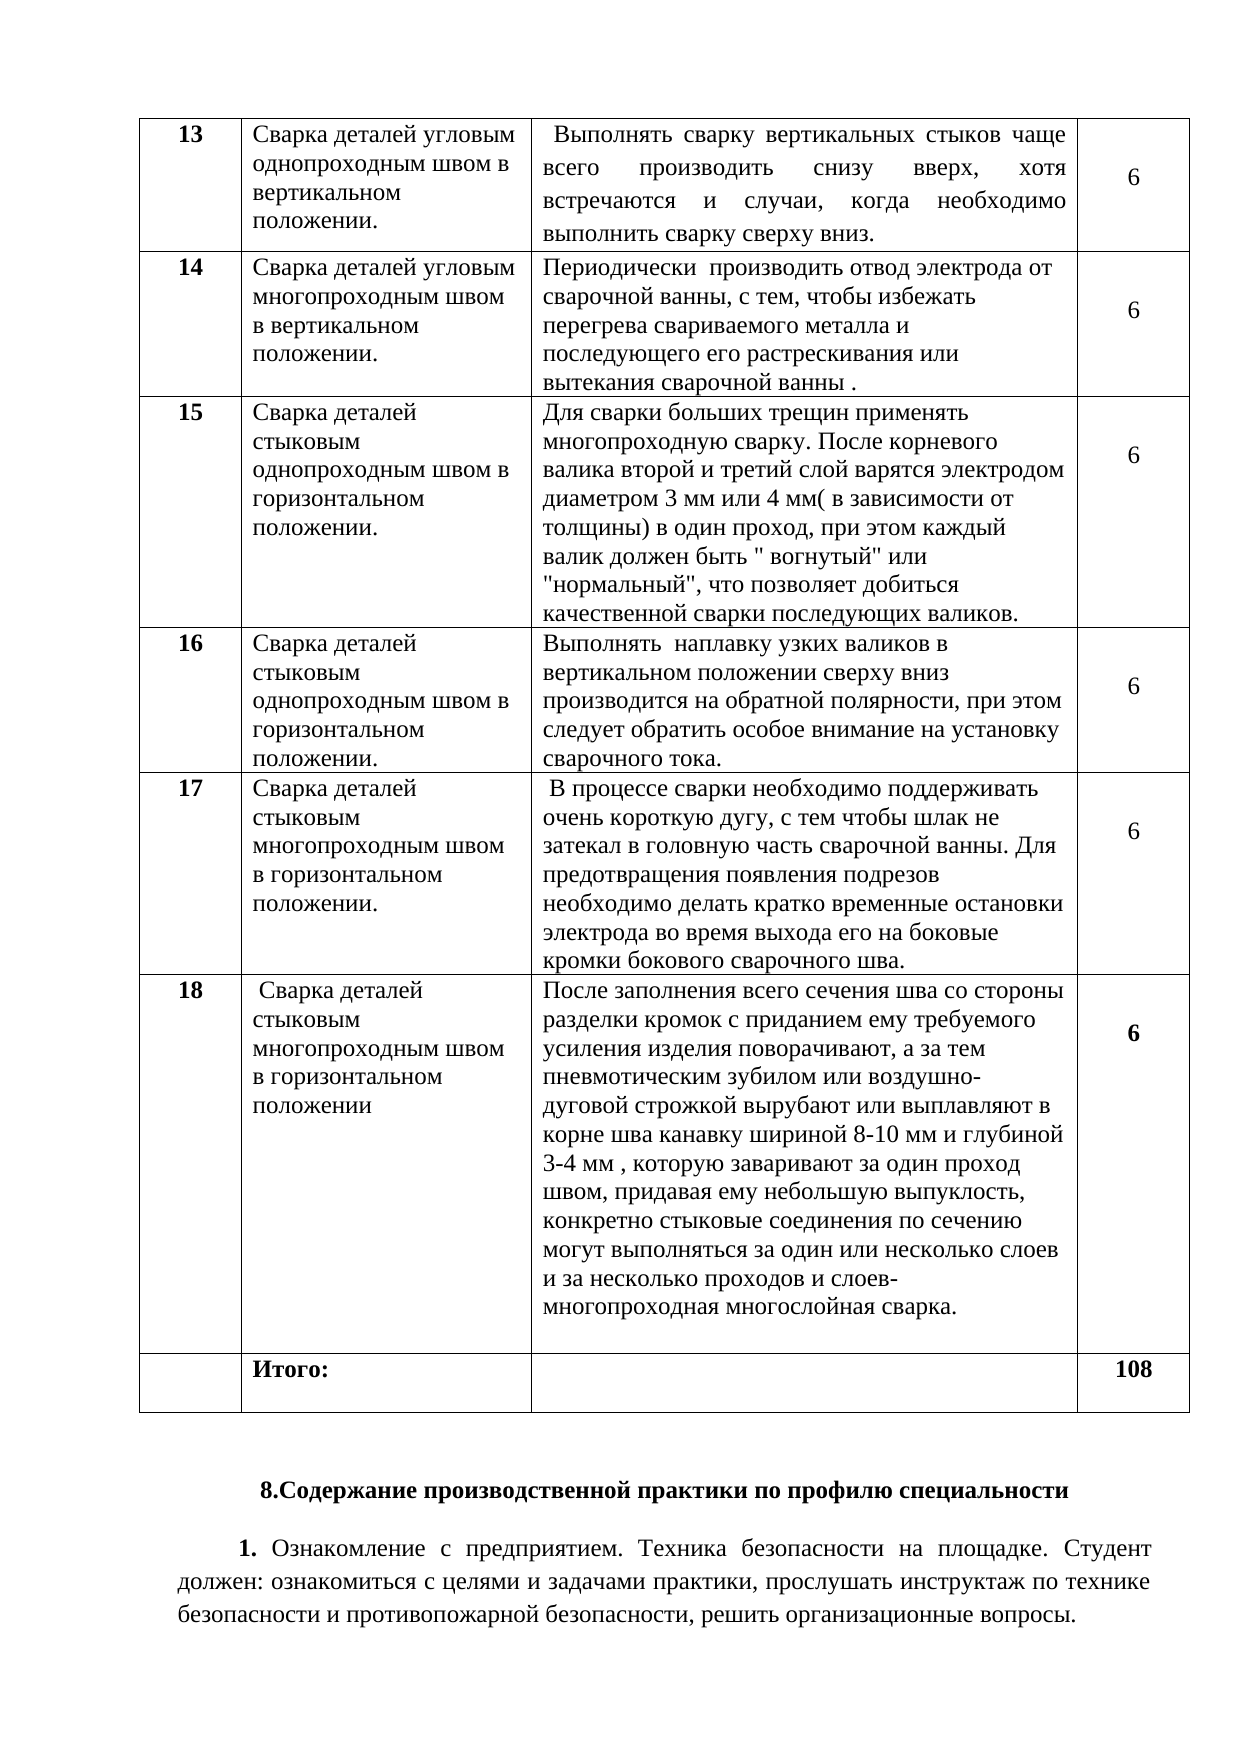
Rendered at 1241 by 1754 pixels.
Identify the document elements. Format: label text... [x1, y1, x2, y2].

table_cell Сварка деталей стыковым многопроходным швом в горизонтальном положении. [242, 773, 531, 974]
table_cell 6 [1078, 119, 1189, 251]
table_cell 17 [140, 773, 241, 974]
table_cell Сварка деталей стыковым однопроходным швом в горизонтальном положении. [242, 628, 531, 772]
table_cell [532, 1354, 1077, 1412]
table_cell 6 [1078, 397, 1189, 627]
text 8.Содержание производственной практики по профилю специальности [177, 1475, 1152, 1504]
table_cell 14 [140, 252, 241, 396]
table_cell 6 [1078, 773, 1189, 974]
table_cell Сварка деталей угловым однопроходным швом в вертикальном положении. [242, 119, 531, 251]
table_cell 16 [140, 628, 241, 772]
table_cell 6 [1078, 628, 1189, 772]
table_cell Сварка деталей угловым многопроходным швом в вертикальном положении. [242, 252, 531, 396]
table_cell В процессе сварки необходимо поддерживать очень короткую дугу, с тем чтобы шлак не затекал в головную часть сварочной ванны. Для предотвращения появления подрезов необходимо делать кратко временные остановки электрода во время выхода его на боковые кромки бокового сварочного шва. [532, 773, 1077, 974]
table_cell Периодически производить отвод электрода от сварочной ванны, с тем, чтобы избежать перегрева свариваемого металла и последующего его растрескивания или вытекания сварочной ванны . [532, 252, 1077, 396]
text 1. Ознакомление с предприятием. Техника безопасности на площадке. Студент должен: ознакомиться с целями и задачами практики, прослушать инструктаж по технике безопасности и противопожарной безопасности, решить организационные вопросы. [177, 1533, 1152, 1628]
table_cell 6 [1078, 975, 1189, 1353]
table_cell Сварка деталей стыковым однопроходным швом в горизонтальном положении. [242, 397, 531, 627]
table_cell Выполнять сварку вертикальных стыков чаще всего производить снизу вверх, хотя встречаются и случаи, когда необходимо выполнить сварку сверху вниз. [532, 119, 1077, 251]
table_cell 108 [1078, 1354, 1189, 1412]
table_cell 13 [140, 119, 241, 251]
table_cell Итого: [242, 1354, 531, 1412]
table_cell [140, 1354, 241, 1412]
table_cell 15 [140, 397, 241, 627]
table_cell 18 [140, 975, 241, 1353]
table_cell 6 [1078, 252, 1189, 396]
table_cell Выполнять наплавку узких валиков в вертикальном положении сверху вниз производится на обратной полярности, при этом следует обратить особое внимание на установку сварочного тока. [532, 628, 1077, 772]
table_cell Для сварки больших трещин применять многопроходную сварку. После корневого валика второй и третий слой варятся электродом диаметром 3 мм или 4 мм( в зависимости от толщины) в один проход, при этом каждый валик должен быть " вогнутый" или "нормальный", что позволяет добиться качественной сварки последующих валиков. [532, 397, 1077, 627]
table_cell После заполнения всего сечения шва со стороны разделки кромок с приданием ему требуемого усиления изделия поворачивают, а за тем пневмотическим зубилом или воздушно-дуговой строжкой вырубают или выплавляют в корне шва канавку шириной 8-10 мм и глубиной 3-4 мм , которую заваривают за один проход швом, придавая ему небольшую выпуклость, конкретно стыковые соединения по сечению могут выполняться за один или несколько слоев и за несколько проходов и слоев-многопроходная многослойная сварка. [532, 975, 1077, 1353]
table_cell Сварка деталей стыковым многопроходным швом в горизонтальном положении [242, 975, 531, 1353]
